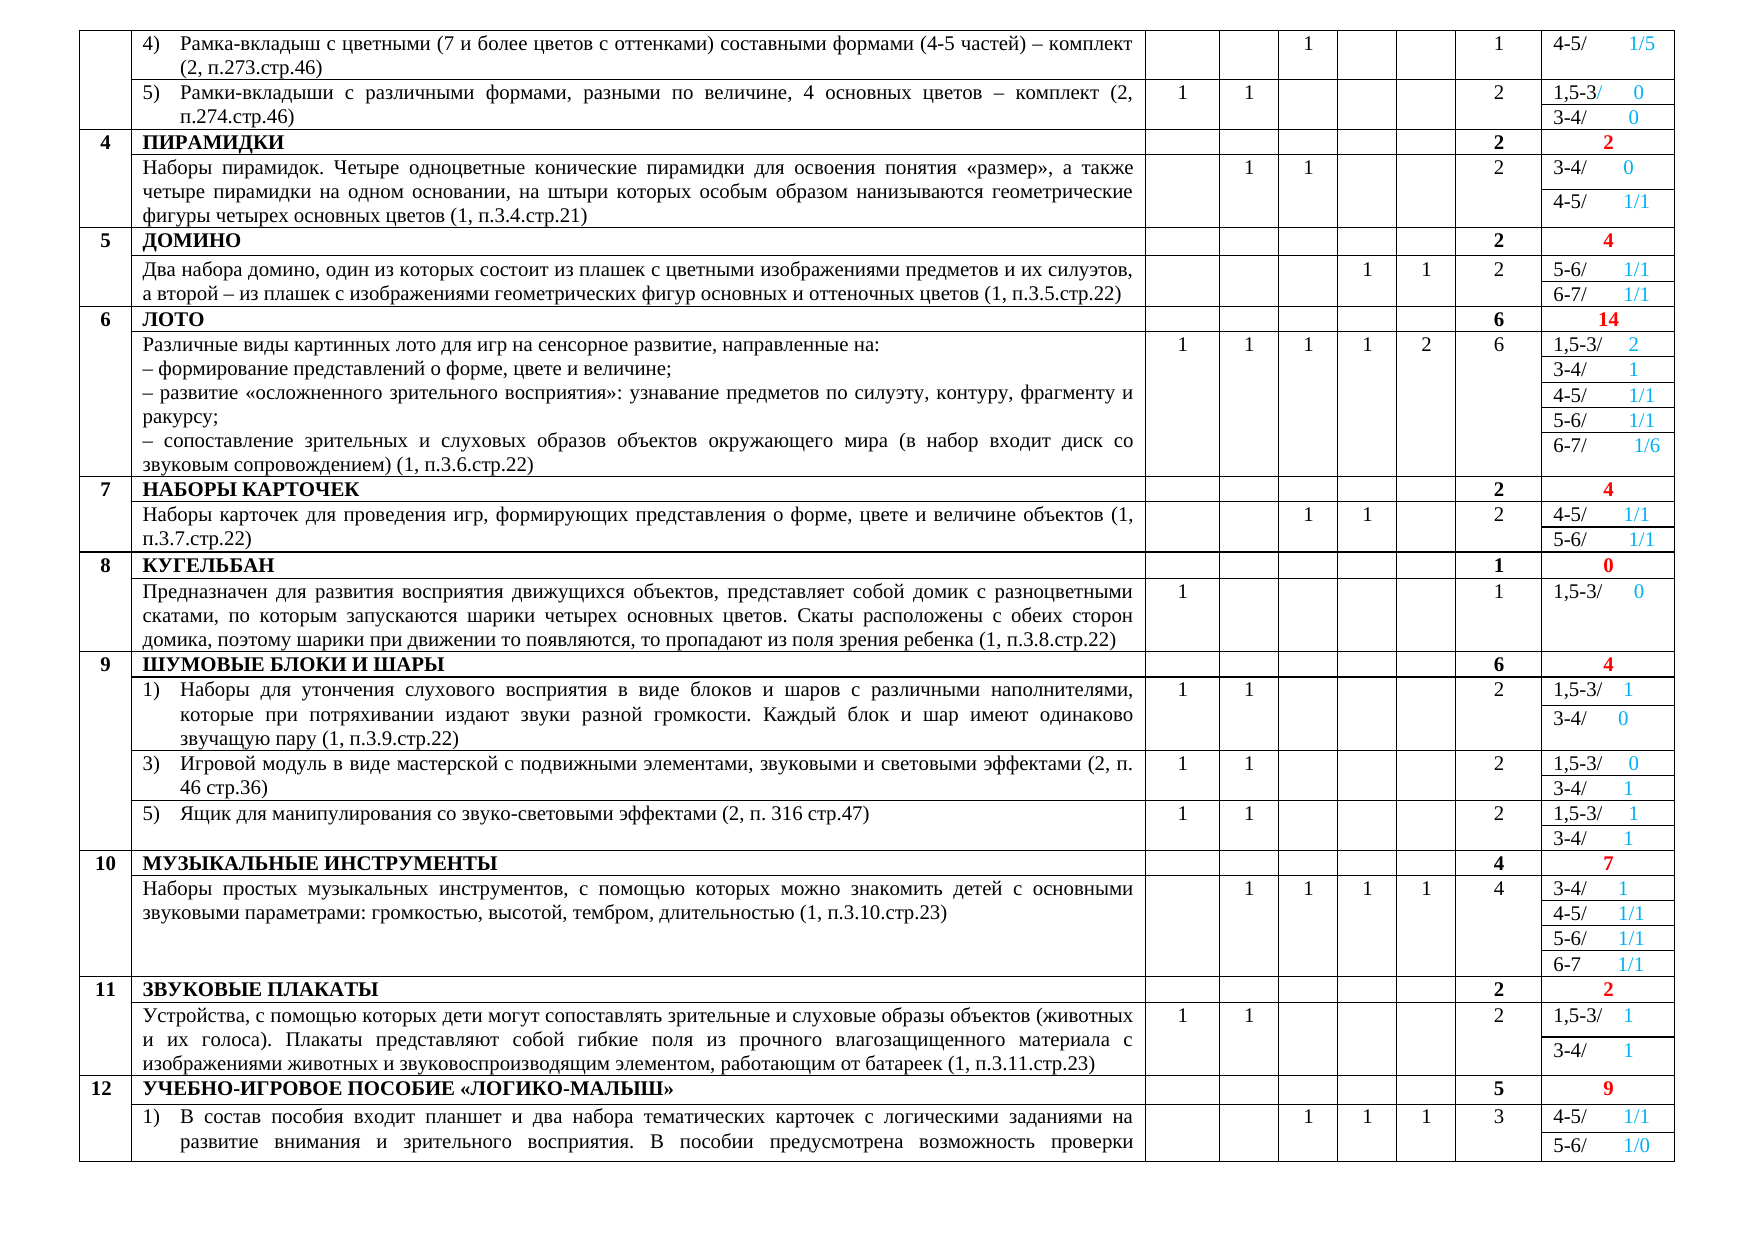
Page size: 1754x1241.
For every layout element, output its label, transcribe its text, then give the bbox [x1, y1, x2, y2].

table_cell [1397, 155, 1455, 227]
table_cell [1146, 307, 1219, 331]
table_cell ПИРАМИДКИ [132, 130, 1145, 154]
table_cell [1397, 652, 1455, 676]
table_cell 2 [1456, 256, 1541, 306]
table_cell [1220, 130, 1278, 154]
table_cell [1338, 851, 1396, 875]
table_cell 0 [1542, 553, 1674, 578]
table_cell [1146, 130, 1219, 154]
table_cell 4-5/ 1/1 [1542, 190, 1674, 227]
table_cell [1146, 256, 1219, 306]
table_cell 1 [1397, 876, 1455, 976]
table_cell [1279, 851, 1337, 875]
table_cell 4 [1456, 851, 1541, 875]
table_cell 6-7/ 1/1 [1542, 282, 1674, 306]
table_cell 1 [1146, 1003, 1219, 1075]
table_cell 1 [1146, 751, 1219, 800]
table_cell 1 [1338, 502, 1396, 551]
table_cell 4-5/ 1/1 [1542, 383, 1674, 407]
table_cell [1220, 851, 1278, 875]
table_cell 6 [1456, 652, 1541, 676]
table_cell 2 [1456, 678, 1541, 749]
table_cell [1338, 1076, 1396, 1103]
table_cell 7 [80, 477, 131, 551]
table_cell 2 [1456, 228, 1541, 255]
table_cell [1397, 502, 1455, 551]
table_cell 1,5-3/ 1 [1542, 801, 1674, 825]
table_cell [1220, 977, 1278, 1002]
table_cell Наборы простых музыкальных инструментов, с помощью которых можно знакомить детей с основными звуковыми параметрами: громкостью, высотой, тембром, длительностью (1, п.3.10.стр.23) [132, 876, 1145, 976]
table_cell 1 [1279, 502, 1337, 551]
table_cell [1220, 1105, 1278, 1161]
table_cell [1397, 579, 1455, 651]
table_cell 1,5-3/ 1 [1542, 678, 1674, 705]
table_cell 1 [1397, 256, 1455, 306]
table_cell 2 [1542, 977, 1674, 1002]
table_cell [1338, 579, 1396, 651]
table_cell КУГЕЛЬБАН [132, 553, 1145, 578]
table_cell 1,5-3/ 1 [1542, 1003, 1674, 1036]
table_cell [1338, 155, 1396, 227]
table_cell 7 [1542, 851, 1674, 875]
table_cell 1 [1220, 801, 1278, 850]
table_cell 6-7 1/1 [1542, 951, 1674, 976]
table_cell МУЗЫКАЛЬНЫЕ ИНСТРУМЕНТЫ [132, 851, 1145, 875]
table_cell 2 [1456, 80, 1541, 129]
table_cell [1146, 155, 1219, 227]
table_cell [1338, 553, 1396, 578]
table_cell 4-5/ 1/1 [1542, 1105, 1674, 1132]
table_cell 5-6/ 1/1 [1542, 256, 1674, 281]
table_cell 1 [1397, 1105, 1455, 1161]
table_cell 1 [1338, 876, 1396, 976]
table_cell Наборы для утончения слухового восприятия в виде блоков и шаров с различными наполнителями, которые при потряхивании издают звуки разной громкости. Каждый блок и шар имеют одинаково звучащую пару (1, п.3.9.стр.22) [132, 678, 1145, 749]
table_cell [1279, 751, 1337, 800]
table_cell 1 [1220, 678, 1278, 749]
table_cell [1146, 876, 1219, 976]
table_cell [1220, 553, 1278, 578]
table_cell [1146, 977, 1219, 1002]
table_cell ШУМОВЫЕ БЛОКИ И ШАРЫ [132, 652, 1145, 676]
table_cell Игровой модуль в виде мастерской с подвижными элементами, звуковыми и световыми эффектами (2, п. 46 стр.36) [132, 751, 1145, 800]
table_cell 5 [1456, 1076, 1541, 1103]
table_cell 4-5/ 1/1 [1542, 901, 1674, 925]
table_cell [1338, 678, 1396, 749]
table_cell 2 [1456, 977, 1541, 1002]
table_cell 14 [1542, 307, 1674, 331]
table_cell [1146, 228, 1219, 255]
table_cell Наборы пирамидок. Четыре одноцветные конические пирамидки для освоения понятия «размер», а также четыре пирамидки на одном основании, на штыри которых особым образом нанизываются геометрические фигуры четырех основных цветов (1, п.3.4.стр.21) [132, 155, 1145, 227]
table_cell [1397, 801, 1455, 850]
table_cell 1 [1279, 876, 1337, 976]
table_cell [1279, 130, 1337, 154]
table_cell 6-7/ 1/6 [1542, 433, 1674, 476]
table_cell 5-6/ 1/1 [1542, 926, 1674, 950]
table_cell 4 [1542, 652, 1674, 676]
table_cell [1397, 477, 1455, 501]
table_cell [1397, 977, 1455, 1002]
table_cell 1 [1220, 1003, 1278, 1075]
table_cell 4 [80, 130, 131, 227]
table_cell [1397, 1003, 1455, 1075]
table_cell ЛОТО [132, 307, 1145, 331]
table_cell Наборы карточек для проведения игр, формирующих представления о форме, цвете и величине объектов (1, п.3.7.стр.22) [132, 502, 1145, 551]
table_cell [1279, 256, 1337, 306]
table_cell [1338, 652, 1396, 676]
table_cell Различные виды картинных лото для игр на сенсорное развитие, направленные на: – формирование представлений о форме, цвете и величине; – развитие «осложненного зрительного восприятия»: узнавание предметов по силуэту, контуру, фрагменту и ракурсу; – сопоставление зрительных и слуховых образов объектов окружающего мира (в набор входит диск со звуковым сопровождением) (1, п.3.6.стр.22) [132, 332, 1145, 476]
table_cell [1397, 678, 1455, 749]
table_cell [1279, 477, 1337, 501]
table_cell 1 [1338, 332, 1396, 476]
table_cell 2 [1456, 801, 1541, 850]
table_cell [1397, 31, 1455, 79]
table_cell [1397, 130, 1455, 154]
table_cell 1 [1146, 801, 1219, 850]
table_cell [1338, 80, 1396, 129]
table_cell 3-4/ 1 [1542, 876, 1674, 900]
table_cell 1 [1220, 876, 1278, 976]
table_cell 1 [1338, 256, 1396, 306]
table_cell [1146, 477, 1219, 501]
table_cell 3 [1456, 1105, 1541, 1161]
table_cell [1338, 130, 1396, 154]
table_cell [1220, 652, 1278, 676]
table_cell Два набора домино, один из которых состоит из плашек с цветными изображениями предметов и их силуэтов, а второй – из плашек с изображениями геометрических фигур основных и оттеночных цветов (1, п.3.5.стр.22) [132, 256, 1145, 306]
table_cell 8 [80, 553, 131, 651]
table_cell [1220, 1076, 1278, 1103]
table_cell 2 [1456, 155, 1541, 227]
table_cell [1338, 751, 1396, 800]
table_cell 5-6/ 1/1 [1542, 408, 1674, 432]
table_cell УЧЕБНО-ИГРОВОЕ ПОСОБИЕ «ЛОГИКО-МАЛЫШ» [132, 1076, 1145, 1103]
table_cell [1279, 307, 1337, 331]
table_cell Рамка-вкладыш с цветными (7 и более цветов с оттенками) составными формами (4-5 частей) – комплект (2, п.273.стр.46) [132, 31, 1145, 79]
table_cell 4 [1542, 477, 1674, 501]
table_cell Ящик для манипулирования со звуко-световыми эффектами (2, п. 316 стр.47) [132, 801, 1145, 850]
table_cell Рамки-вкладыши с различными формами, разными по величине, 4 основных цветов – комплект (2, п.274.стр.46) [132, 80, 1145, 129]
table_cell [1220, 579, 1278, 651]
table_cell 1,5-3/ 2 [1542, 332, 1674, 356]
table_cell 3-4/ 0 [1542, 706, 1674, 749]
table_cell [1220, 502, 1278, 551]
table_cell [1279, 678, 1337, 749]
table_cell 2 [1456, 502, 1541, 551]
table_cell 1 [1456, 553, 1541, 578]
table_cell [1220, 307, 1278, 331]
table_cell [1397, 751, 1455, 800]
table_cell [1146, 31, 1219, 79]
table_cell [1338, 31, 1396, 79]
table_cell [1220, 477, 1278, 501]
table_cell ЗВУКОВЫЕ ПЛАКАТЫ [132, 977, 1145, 1002]
table_cell 1 [1279, 332, 1337, 476]
table_cell 1 [1146, 579, 1219, 651]
table_cell [1338, 477, 1396, 501]
table_cell 1 [1146, 678, 1219, 749]
table_cell 1 [1456, 579, 1541, 651]
table_cell НАБОРЫ КАРТОЧЕК [132, 477, 1145, 501]
table_cell [1397, 851, 1455, 875]
table_cell 3-4/ 1 [1542, 357, 1674, 382]
table_cell В состав пособия входит планшет и два набора тематических карточек с логическими заданиями на развитие внимания и зрительного восприятия. В пособии предусмотрена возможность проверки правильности выполнения заданий (1, п.3.12.стр.23) [132, 1105, 1145, 1161]
table_cell 2 [1456, 130, 1541, 154]
table_cell 2 [1397, 332, 1455, 476]
table_cell 5 [80, 228, 131, 306]
table_cell [1397, 80, 1455, 129]
table_cell [1279, 1076, 1337, 1103]
table_cell [1279, 652, 1337, 676]
table_cell 6 [80, 307, 131, 476]
table_cell [1146, 553, 1219, 578]
table_cell [1279, 1003, 1337, 1075]
table_cell 1 [1338, 1105, 1396, 1161]
table_cell 1 [1456, 31, 1541, 79]
table_cell 2 [1456, 1003, 1541, 1075]
table_cell [1220, 256, 1278, 306]
table_cell [1338, 977, 1396, 1002]
table_cell [1397, 307, 1455, 331]
table_cell [1279, 80, 1337, 129]
table_cell 1 [1220, 155, 1278, 227]
table_cell [1146, 1105, 1219, 1161]
table_cell 1 [1279, 1105, 1337, 1161]
table_cell Устройства, с помощью которых дети могут сопоставлять зрительные и слуховые образы объектов (животных и их голоса). Плакаты представляют собой гибкие поля из прочного влагозащищенного материала с изображениями животных и звуковоспроизводящим элементом, работающим от батареек (1, п.3.11.стр.23) [132, 1003, 1145, 1075]
table_cell 3-4/ 1 [1542, 776, 1674, 800]
table_cell [1279, 228, 1337, 255]
table_cell [1146, 1076, 1219, 1103]
table_cell [1279, 579, 1337, 651]
table_cell 1 [1220, 80, 1278, 129]
table_cell 1 [1220, 332, 1278, 476]
table_cell [1146, 502, 1219, 551]
table_cell 5-6/ 1/1 [1542, 528, 1674, 551]
table_cell [1279, 801, 1337, 850]
table_cell 4-5/ 1/5 [1542, 31, 1674, 79]
table_cell [1279, 977, 1337, 1002]
table_cell [1338, 307, 1396, 331]
table_cell 3-4/ 0 [1542, 155, 1674, 188]
table_cell 1 [1146, 332, 1219, 476]
table_cell 9 [1542, 1076, 1674, 1103]
table_cell 1 [1220, 751, 1278, 800]
table_cell 1 [1279, 155, 1337, 227]
table_cell [1397, 553, 1455, 578]
table_cell 5-6/ 1/0 [1542, 1133, 1674, 1161]
table_cell 1 [1146, 80, 1219, 129]
table_cell [1338, 228, 1396, 255]
table_cell [1397, 1076, 1455, 1103]
table_cell [1220, 228, 1278, 255]
table_cell 12 [80, 1076, 131, 1161]
table_cell 3-4/ 1 [1542, 826, 1674, 850]
table_cell 10 [80, 851, 131, 976]
table_cell [1397, 228, 1455, 255]
table_cell 1,5-3/ 0 [1542, 751, 1674, 775]
table_cell [1338, 801, 1396, 850]
table_cell Предназначен для развития восприятия движущихся объектов, представляет собой домик с разноцветными скатами, по которым запускаются шарики четырех основных цветов. Скаты расположены с обеих сторон домика, поэтому шарики при движении то появляются, то пропадают из поля зрения ребенка (1, п.3.8.стр.22) [132, 579, 1145, 651]
table_cell [1279, 553, 1337, 578]
table_cell 9 [80, 652, 131, 850]
table_cell 1,5-3/ 0 [1542, 579, 1674, 651]
table_cell 11 [80, 977, 131, 1075]
table_cell 4 [1542, 228, 1674, 255]
table_cell [1146, 851, 1219, 875]
table_cell 3-4/ 0 [1542, 105, 1674, 129]
table_cell 1 [1279, 31, 1337, 79]
table_cell 6 [1456, 332, 1541, 476]
table_cell 2 [1542, 130, 1674, 154]
table_cell ДОМИНО [132, 228, 1145, 255]
table_cell 2 [1456, 477, 1541, 501]
table_cell [1338, 1003, 1396, 1075]
table_cell [1146, 652, 1219, 676]
table_cell 2 [1456, 751, 1541, 800]
table_cell [1220, 31, 1278, 79]
table_cell 6 [1456, 307, 1541, 331]
table_cell 3-4/ 1 [1542, 1038, 1674, 1075]
table_cell 4 [1456, 876, 1541, 976]
table_cell 4-5/ 1/1 [1542, 502, 1674, 526]
table_cell 1,5-3/ 0 [1542, 80, 1674, 104]
